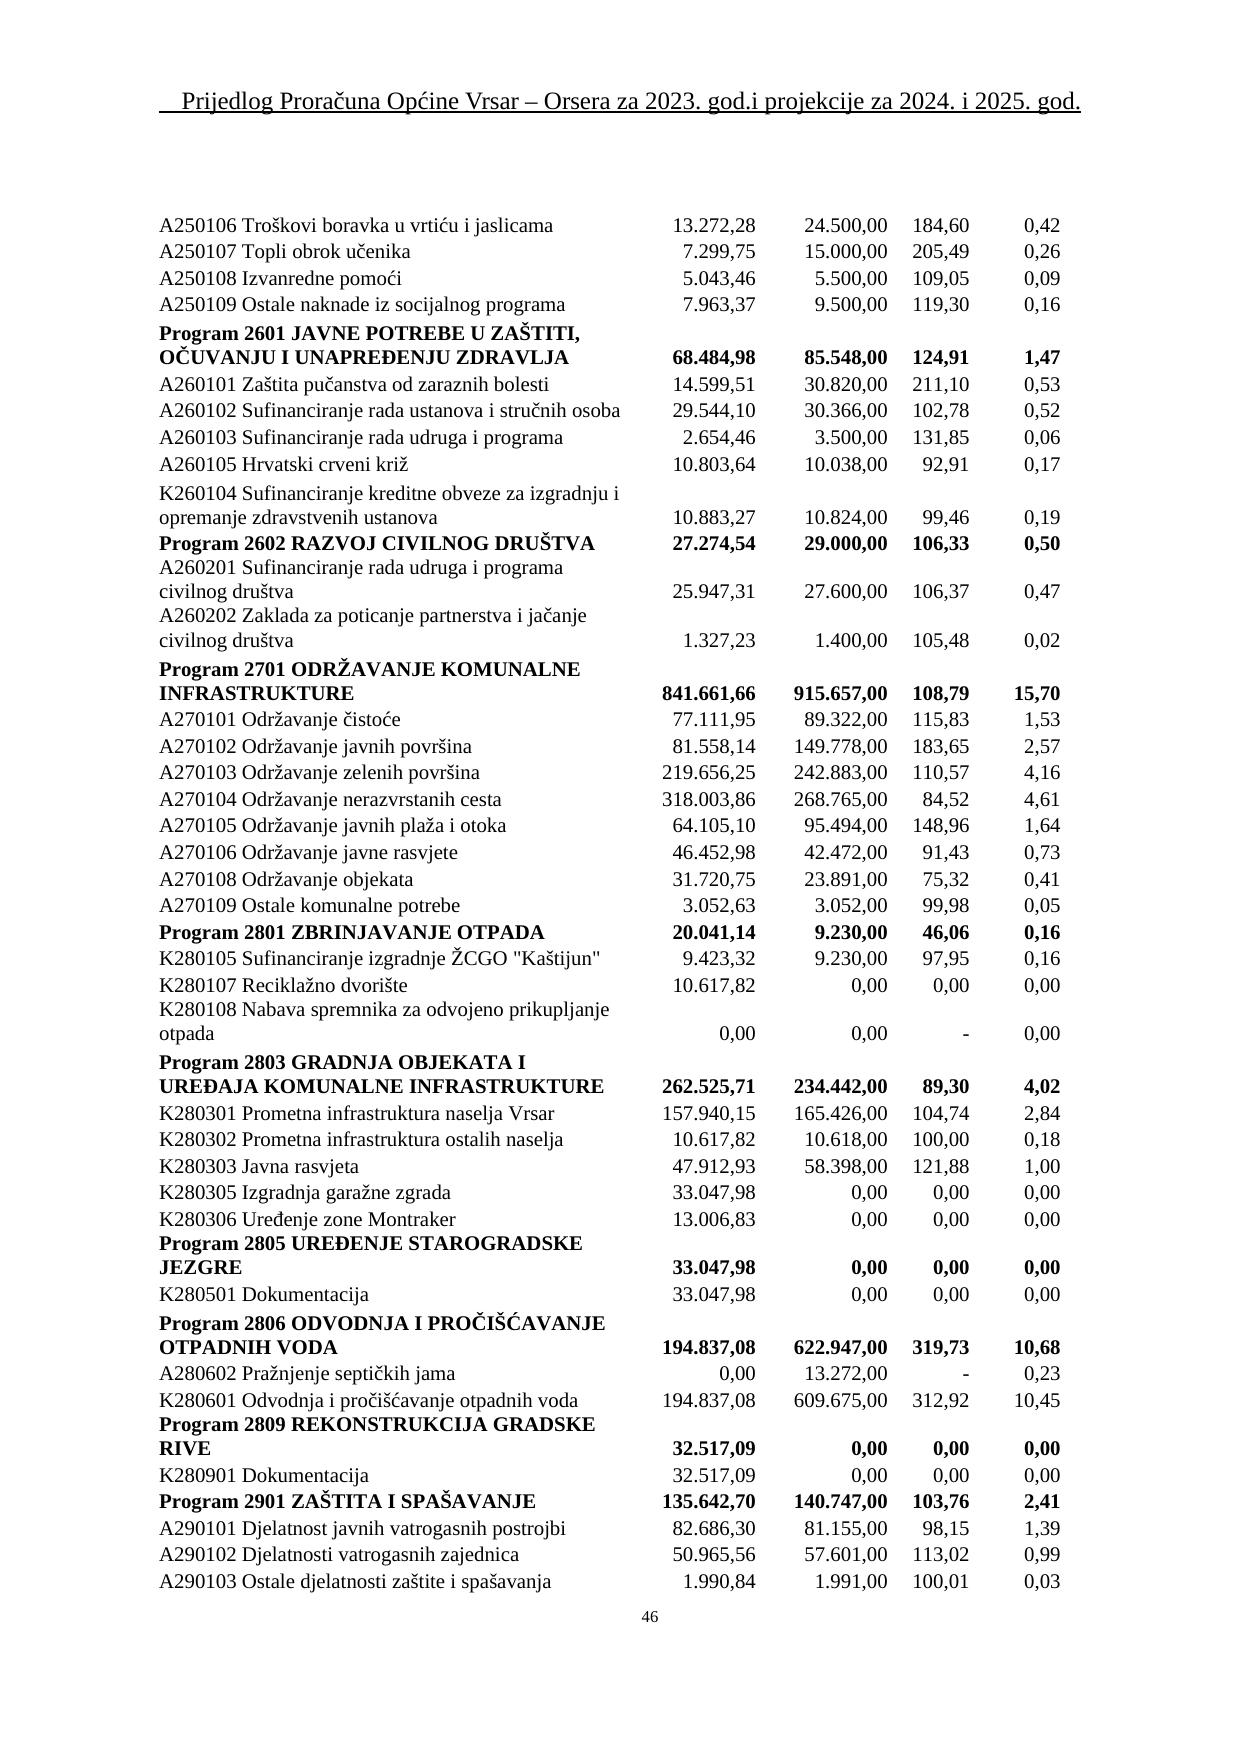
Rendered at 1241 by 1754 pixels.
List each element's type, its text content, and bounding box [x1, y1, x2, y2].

table_cell 14.599,51 [635, 369, 767, 396]
table_cell 0,52 [980, 396, 1071, 422]
table_cell A270105 Održavanje javnih plaža i otoka [148, 811, 635, 837]
table_cell 99,46 [899, 476, 980, 529]
table_cell 109,05 [899, 263, 980, 290]
table_cell 0,00 [980, 997, 1071, 1045]
table_cell 10.617,82 [635, 970, 767, 997]
table_cell 31.720,75 [635, 864, 767, 891]
table_cell K280108 Nabava spremnika za odvojeno prikupljanje otpada [148, 997, 635, 1045]
table_cell Program 2806 ODVODNJA I PROČIŠĆAVANJE OTPADNIH VODA [148, 1306, 635, 1359]
table_cell 1,47 [980, 316, 1071, 369]
table_cell 84,52 [899, 784, 980, 811]
table_cell 42.472,00 [767, 838, 898, 864]
table_cell K280302 Prometna infrastruktura ostalih naselja [148, 1125, 635, 1151]
table_cell 1,39 [980, 1513, 1071, 1540]
table_cell 0,73 [980, 838, 1071, 864]
table_cell A290103 Ostale djelatnosti zaštite i spašavanja [148, 1566, 635, 1593]
table_cell 102,78 [899, 396, 980, 422]
table_cell 0,00 [899, 1460, 980, 1487]
table_cell 0,00 [980, 1178, 1071, 1204]
table_cell 0,50 [980, 529, 1071, 555]
table_cell 194.837,08 [635, 1306, 767, 1359]
table_cell A290101 Djelatnost javnih vatrogasnih postrojbi [148, 1513, 635, 1540]
table_cell 0,00 [767, 1178, 898, 1204]
table_cell 29.000,00 [767, 529, 898, 555]
table_cell A260202 Zaklada za poticanje partnerstva i jačanje civilnog društva [148, 604, 635, 652]
table_cell 1,00 [980, 1151, 1071, 1178]
table_cell 0,42 [980, 210, 1071, 237]
table_cell 33.047,98 [635, 1178, 767, 1204]
table_cell 149.778,00 [767, 731, 898, 758]
table_cell A270103 Održavanje zelenih površina [148, 758, 635, 784]
table_cell 2,84 [980, 1098, 1071, 1125]
table_cell 89.322,00 [767, 705, 898, 731]
table_cell 268.765,00 [767, 784, 898, 811]
table_cell 1.327,23 [635, 604, 767, 652]
table_cell 0,03 [980, 1566, 1071, 1593]
table_cell 15.000,00 [767, 237, 898, 263]
table_cell A270106 Održavanje javne rasvjete [148, 838, 635, 864]
table_cell Program 2801 ZBRINJAVANJE OTPADA [148, 917, 635, 944]
table_cell 10.617,82 [635, 1125, 767, 1151]
table_cell K280901 Dokumentacija [148, 1460, 635, 1487]
table_cell Program 2805 UREĐENJE STAROGRADSKE JEZGRE [148, 1231, 635, 1279]
table_cell 3.500,00 [767, 423, 898, 449]
table_cell 0,19 [980, 476, 1071, 529]
table_cell 0,00 [767, 1412, 898, 1460]
table_cell 0,00 [767, 1279, 898, 1306]
table_cell 89,30 [899, 1045, 980, 1098]
table_cell 77.111,95 [635, 705, 767, 731]
table_cell - [899, 997, 980, 1045]
table_cell 205,49 [899, 237, 980, 263]
table_cell 0,02 [980, 604, 1071, 652]
table_cell 4,16 [980, 758, 1071, 784]
table_cell Program 2809 REKONSTRUKCIJA GRADSKE RIVE [148, 1412, 635, 1460]
table_cell K260104 Sufinanciranje kreditne obveze za izgradnju i opremanje zdravstvenih ustanova [148, 476, 635, 529]
table_cell 27.274,54 [635, 529, 767, 555]
table_cell 98,15 [899, 1513, 980, 1540]
table_cell A260201 Sufinanciranje rada udruga i programa civilnog društva [148, 555, 635, 603]
table_cell 0,00 [980, 970, 1071, 997]
table_cell 91,43 [899, 838, 980, 864]
table_cell 85.548,00 [767, 316, 898, 369]
table_cell 0,00 [980, 1279, 1071, 1306]
table_cell 0,00 [899, 970, 980, 997]
table_cell 319,73 [899, 1306, 980, 1359]
table_cell 121,88 [899, 1151, 980, 1178]
table_cell Program 2803 GRADNJA OBJEKATA I UREĐAJA KOMUNALNE INFRASTRUKTURE [148, 1045, 635, 1098]
table_cell 2,57 [980, 731, 1071, 758]
table_cell 3.052,63 [635, 891, 767, 917]
table_cell 622.947,00 [767, 1306, 898, 1359]
table_cell 0,05 [980, 891, 1071, 917]
table_cell 32.517,09 [635, 1412, 767, 1460]
table_cell 106,37 [899, 555, 980, 603]
table_cell A250106 Troškovi boravka u vrtiću i jaslicama [148, 210, 635, 237]
table_cell K280306 Uređenje zone Montraker [148, 1204, 635, 1231]
table_cell 30.366,00 [767, 396, 898, 422]
table_cell 115,83 [899, 705, 980, 731]
table_cell 9.500,00 [767, 290, 898, 316]
table_cell 0,06 [980, 423, 1071, 449]
table_cell 58.398,00 [767, 1151, 898, 1178]
table_cell 1,64 [980, 811, 1071, 837]
table_cell 0,00 [980, 1231, 1071, 1279]
table_cell 0,00 [980, 1412, 1071, 1460]
table_cell 2.654,46 [635, 423, 767, 449]
table_cell 0,47 [980, 555, 1071, 603]
table_cell 46,06 [899, 917, 980, 944]
table_cell 0,53 [980, 369, 1071, 396]
table_cell K280301 Prometna infrastruktura naselja Vrsar [148, 1098, 635, 1125]
table_cell 1.400,00 [767, 604, 898, 652]
table_cell 99,98 [899, 891, 980, 917]
table_cell 119,30 [899, 290, 980, 316]
table_cell 33.047,98 [635, 1231, 767, 1279]
table_cell 15,70 [980, 652, 1071, 705]
table_cell 0,23 [980, 1359, 1071, 1385]
table_cell A250108 Izvanredne pomoći [148, 263, 635, 290]
table_cell 10.803,64 [635, 449, 767, 476]
table_cell 148,96 [899, 811, 980, 837]
table_cell K280107 Reciklažno dvorište [148, 970, 635, 997]
table_cell 23.891,00 [767, 864, 898, 891]
table_cell 30.820,00 [767, 369, 898, 396]
table_cell 135.642,70 [635, 1487, 767, 1513]
table_cell 0,00 [899, 1412, 980, 1460]
table_cell K280303 Javna rasvjeta [148, 1151, 635, 1178]
table_cell 0,00 [767, 1204, 898, 1231]
table_cell 1,53 [980, 705, 1071, 731]
table_cell A270102 Održavanje javnih površina [148, 731, 635, 758]
table_cell A270101 Održavanje čistoće [148, 705, 635, 731]
table_cell 184,60 [899, 210, 980, 237]
table_cell 1.991,00 [767, 1566, 898, 1593]
table_cell 0,41 [980, 864, 1071, 891]
table_cell 4,02 [980, 1045, 1071, 1098]
table_cell 110,57 [899, 758, 980, 784]
table_cell 5.500,00 [767, 263, 898, 290]
table_cell 13.006,83 [635, 1204, 767, 1231]
table_cell 9.230,00 [767, 917, 898, 944]
table_cell 75,32 [899, 864, 980, 891]
table_cell 841.661,66 [635, 652, 767, 705]
table_cell 0,00 [899, 1204, 980, 1231]
table_cell 106,33 [899, 529, 980, 555]
table_cell 10.038,00 [767, 449, 898, 476]
table_cell 312,92 [899, 1385, 980, 1412]
table_cell 0,00 [980, 1204, 1071, 1231]
table_cell 183,65 [899, 731, 980, 758]
table_cell 47.912,93 [635, 1151, 767, 1178]
table_cell 157.940,15 [635, 1098, 767, 1125]
table_cell 0,00 [980, 1460, 1071, 1487]
table_cell 103,76 [899, 1487, 980, 1513]
table_cell 10,68 [980, 1306, 1071, 1359]
table_cell 95.494,00 [767, 811, 898, 837]
table_cell 68.484,98 [635, 316, 767, 369]
table_cell 1.990,84 [635, 1566, 767, 1593]
table_cell 50.965,56 [635, 1540, 767, 1566]
table_cell K280501 Dokumentacija [148, 1279, 635, 1306]
table_cell 140.747,00 [767, 1487, 898, 1513]
table_cell 0,16 [980, 917, 1071, 944]
table_cell 194.837,08 [635, 1385, 767, 1412]
table_cell A250109 Ostale naknade iz socijalnog programa [148, 290, 635, 316]
table_cell A290102 Djelatnosti vatrogasnih zajednica [148, 1540, 635, 1566]
table_cell A260103 Sufinanciranje rada udruga i programa [148, 423, 635, 449]
table_cell 0,00 [635, 997, 767, 1045]
table_cell 9.230,00 [767, 944, 898, 970]
table_cell 100,00 [899, 1125, 980, 1151]
table_cell 92,91 [899, 449, 980, 476]
table_cell Program 2601 JAVNE POTREBE U ZAŠTITI, OČUVANJU I UNAPREĐENJU ZDRAVLJA [148, 316, 635, 369]
table_cell 24.500,00 [767, 210, 898, 237]
table_cell A270104 Održavanje nerazvrstanih cesta [148, 784, 635, 811]
table_cell 0,18 [980, 1125, 1071, 1151]
table_cell 0,00 [767, 997, 898, 1045]
table_cell 7.963,37 [635, 290, 767, 316]
table_cell 10,45 [980, 1385, 1071, 1412]
table_cell 64.105,10 [635, 811, 767, 837]
table_cell 2,41 [980, 1487, 1071, 1513]
table_cell A270108 Održavanje objekata [148, 864, 635, 891]
table_cell 10.618,00 [767, 1125, 898, 1151]
table_cell 0,16 [980, 290, 1071, 316]
table_cell 0,00 [899, 1279, 980, 1306]
table_cell 100,01 [899, 1566, 980, 1593]
table_cell 13.272,00 [767, 1359, 898, 1385]
table_cell K280305 Izgradnja garažne zgrada [148, 1178, 635, 1204]
table_cell 0,00 [899, 1178, 980, 1204]
table_cell 0,00 [899, 1231, 980, 1279]
table_cell 33.047,98 [635, 1279, 767, 1306]
table_cell 0,00 [635, 1359, 767, 1385]
table_cell 7.299,75 [635, 237, 767, 263]
table_cell 0,16 [980, 944, 1071, 970]
table_cell 81.155,00 [767, 1513, 898, 1540]
table_cell 165.426,00 [767, 1098, 898, 1125]
table_cell 108,79 [899, 652, 980, 705]
table_cell 0,00 [767, 970, 898, 997]
table_cell A280602 Pražnjenje septičkih jama [148, 1359, 635, 1385]
table_cell A250107 Topli obrok učenika [148, 237, 635, 263]
table_cell 4,61 [980, 784, 1071, 811]
table_cell A270109 Ostale komunalne potrebe [148, 891, 635, 917]
table_cell 20.041,14 [635, 917, 767, 944]
table_cell 113,02 [899, 1540, 980, 1566]
table_cell K280105 Sufinanciranje izgradnje ŽCGO "Kaštijun" [148, 944, 635, 970]
table_cell 105,48 [899, 604, 980, 652]
table_cell A260101 Zaštita pučanstva od zaraznih bolesti [148, 369, 635, 396]
table_cell - [899, 1359, 980, 1385]
table_cell 242.883,00 [767, 758, 898, 784]
table_cell 82.686,30 [635, 1513, 767, 1540]
table_cell 46.452,98 [635, 838, 767, 864]
table_cell Program 2901 ZAŠTITA I SPAŠAVANJE [148, 1487, 635, 1513]
table_cell 81.558,14 [635, 731, 767, 758]
table_cell Program 2701 ODRŽAVANJE KOMUNALNE INFRASTRUKTURE [148, 652, 635, 705]
table_cell 124,91 [899, 316, 980, 369]
table_cell 10.883,27 [635, 476, 767, 529]
table_cell A260105 Hrvatski crveni križ [148, 449, 635, 476]
table_cell 3.052,00 [767, 891, 898, 917]
table_cell A260102 Sufinanciranje rada ustanova i stručnih osoba [148, 396, 635, 422]
table_cell 262.525,71 [635, 1045, 767, 1098]
table_cell 915.657,00 [767, 652, 898, 705]
table_cell 219.656,25 [635, 758, 767, 784]
table_cell Program 2602 RAZVOJ CIVILNOG DRUŠTVA [148, 529, 635, 555]
table_cell 0,99 [980, 1540, 1071, 1566]
table_cell 234.442,00 [767, 1045, 898, 1098]
table_cell 5.043,46 [635, 263, 767, 290]
table_cell 318.003,86 [635, 784, 767, 811]
table_cell 25.947,31 [635, 555, 767, 603]
table_cell 9.423,32 [635, 944, 767, 970]
table_cell 131,85 [899, 423, 980, 449]
table_cell 609.675,00 [767, 1385, 898, 1412]
table_cell 97,95 [899, 944, 980, 970]
table_cell K280601 Odvodnja i pročišćavanje otpadnih voda [148, 1385, 635, 1412]
table_cell 0,09 [980, 263, 1071, 290]
table_cell 0,17 [980, 449, 1071, 476]
table_cell 13.272,28 [635, 210, 767, 237]
table_cell 57.601,00 [767, 1540, 898, 1566]
table_cell 29.544,10 [635, 396, 767, 422]
table_cell 32.517,09 [635, 1460, 767, 1487]
table_cell 10.824,00 [767, 476, 898, 529]
table_cell 0,00 [767, 1231, 898, 1279]
table_cell 27.600,00 [767, 555, 898, 603]
table_cell 211,10 [899, 369, 980, 396]
table_cell 104,74 [899, 1098, 980, 1125]
table_cell 0,00 [767, 1460, 898, 1487]
table_cell 0,26 [980, 237, 1071, 263]
